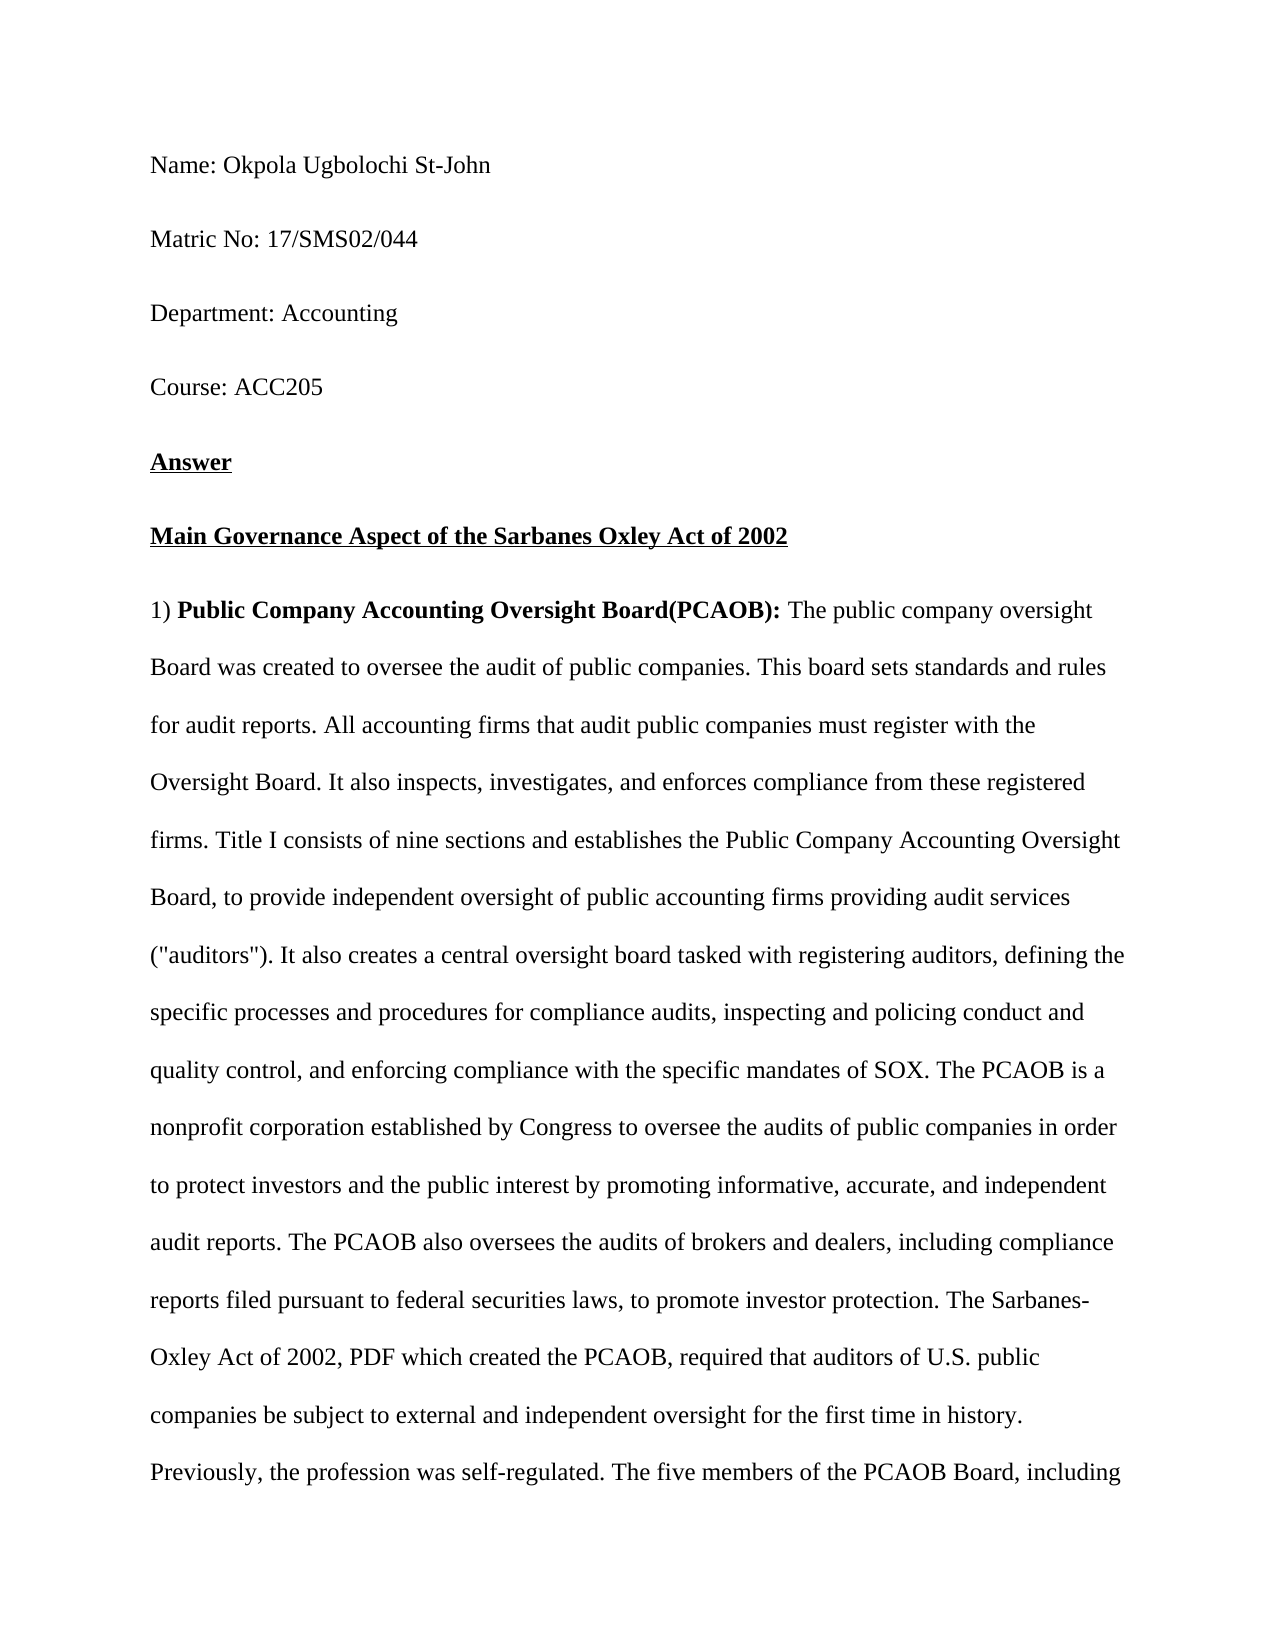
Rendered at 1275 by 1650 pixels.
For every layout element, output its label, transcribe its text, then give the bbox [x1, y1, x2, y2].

text Answer [150, 447, 1125, 475]
text Name: Okpola Ugbolochi St-John [150, 150, 1125, 179]
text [150, 595, 1125, 1486]
text Department: Accounting [150, 298, 1125, 327]
text Course: ACC205 [150, 372, 1125, 401]
text Main Governance Aspect of the Sarbanes Oxley Act of 2002 [150, 521, 1125, 549]
text Matric No: 17/SMS02/044 [150, 224, 1125, 253]
